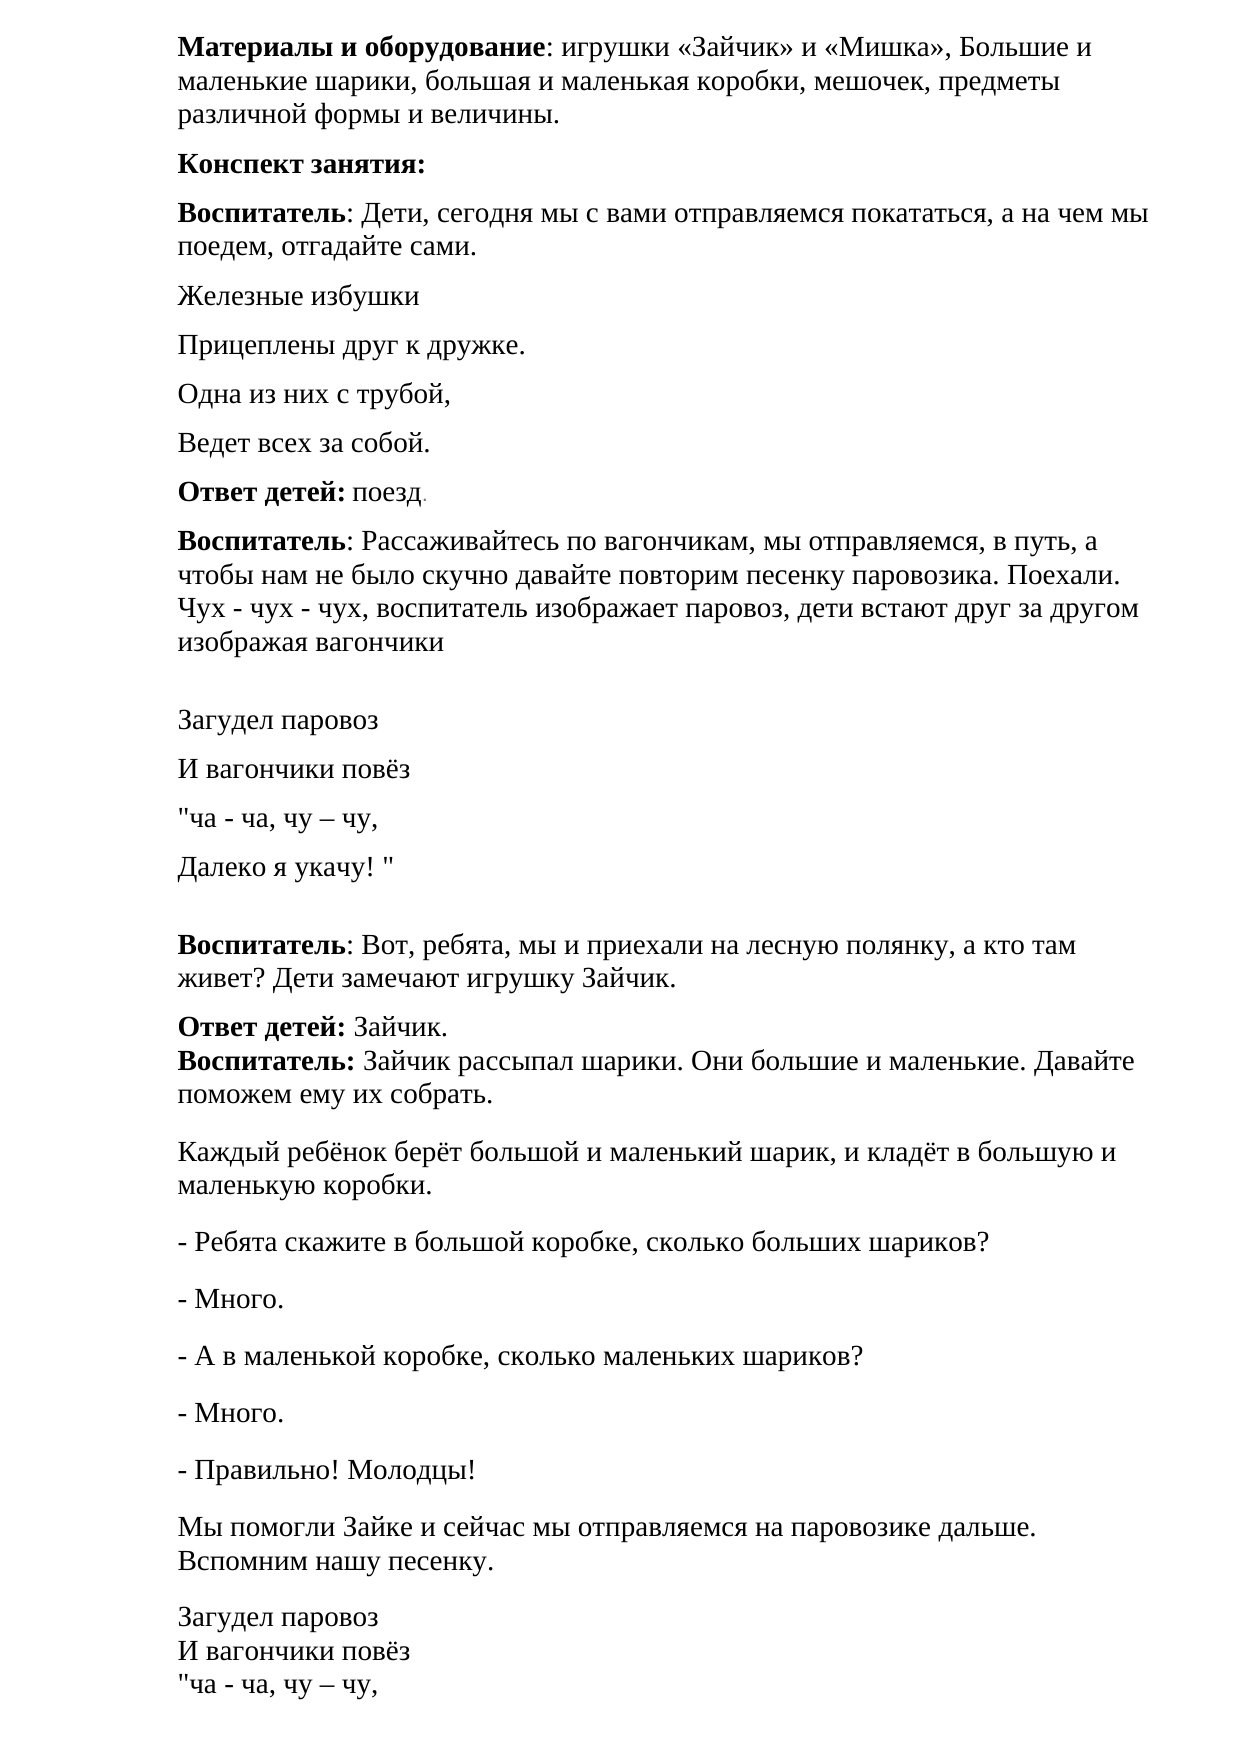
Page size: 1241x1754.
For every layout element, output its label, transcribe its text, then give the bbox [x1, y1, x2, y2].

text Материалы и оборудование: игрушки «Зайчик» и «Мишка», Большие и маленькие шарики, большая и маленькая коробки, мешочек, предметы различной формы и величины. [177, 29, 1152, 130]
text - А в маленькой коробке, сколько маленьких шариков? [177, 1338, 1152, 1372]
text Воспитатель: Вот, ребята, мы и приехали на лесную полянку, а кто там живет? Дети замечают игрушку Зайчик. [177, 927, 1152, 994]
text Ответ детей: Зайчик. [177, 1009, 1152, 1043]
text И вагончики повёз [177, 1633, 1152, 1667]
text "ча - ча, чу – чу, [177, 800, 1152, 834]
text "ча - ча, чу – чу, [177, 1667, 1152, 1700]
text - Много. [177, 1395, 1152, 1429]
text Далеко я укачу! " [177, 849, 1152, 883]
text Каждый ребёнок берёт большой и маленький шарик, и кладёт в большую и маленькую коробки. [177, 1134, 1152, 1201]
text - Ребята скажите в большой коробке, сколько больших шариков? [177, 1224, 1152, 1258]
text - Много. [177, 1281, 1152, 1315]
text Загудел паровоз [177, 702, 1152, 735]
text И вагончики повёз [177, 751, 1152, 784]
text Конспект занятия: [177, 146, 1152, 179]
text Прицеплены друг к дружке. [177, 327, 1152, 360]
text Загудел паровоз [177, 1599, 1152, 1633]
text Воспитатель: Дети, сегодня мы с вами отправляемся покататься, а на чем мы поедем, отгадайте сами. [177, 195, 1152, 262]
text - Правильно! Молодцы! [177, 1452, 1152, 1486]
text Железные избушки [177, 278, 1152, 311]
text Одна из них с трубой, [177, 376, 1152, 409]
text Ответ детей: поезд. [177, 474, 1152, 508]
text Воспитатель: Зайчик рассыпал шарики. Они большие и маленькие. Давайте поможем ему их собрать. [177, 1043, 1152, 1110]
text Воспитатель: Рассаживайтесь по вагончикам, мы отправляемся, в путь, а чтобы нам не было скучно давайте повторим песенку паровозика. Поехали. Чух - чух - чух, воспитатель изображает паровоз, дети встают друг за другом изображая вагончики [177, 523, 1152, 658]
text Мы помогли Зайке и сейчас мы отправляемся на паровозике дальше. Вспомним нашу песенку. [177, 1509, 1152, 1576]
text Ведет всех за собой. [177, 425, 1152, 459]
